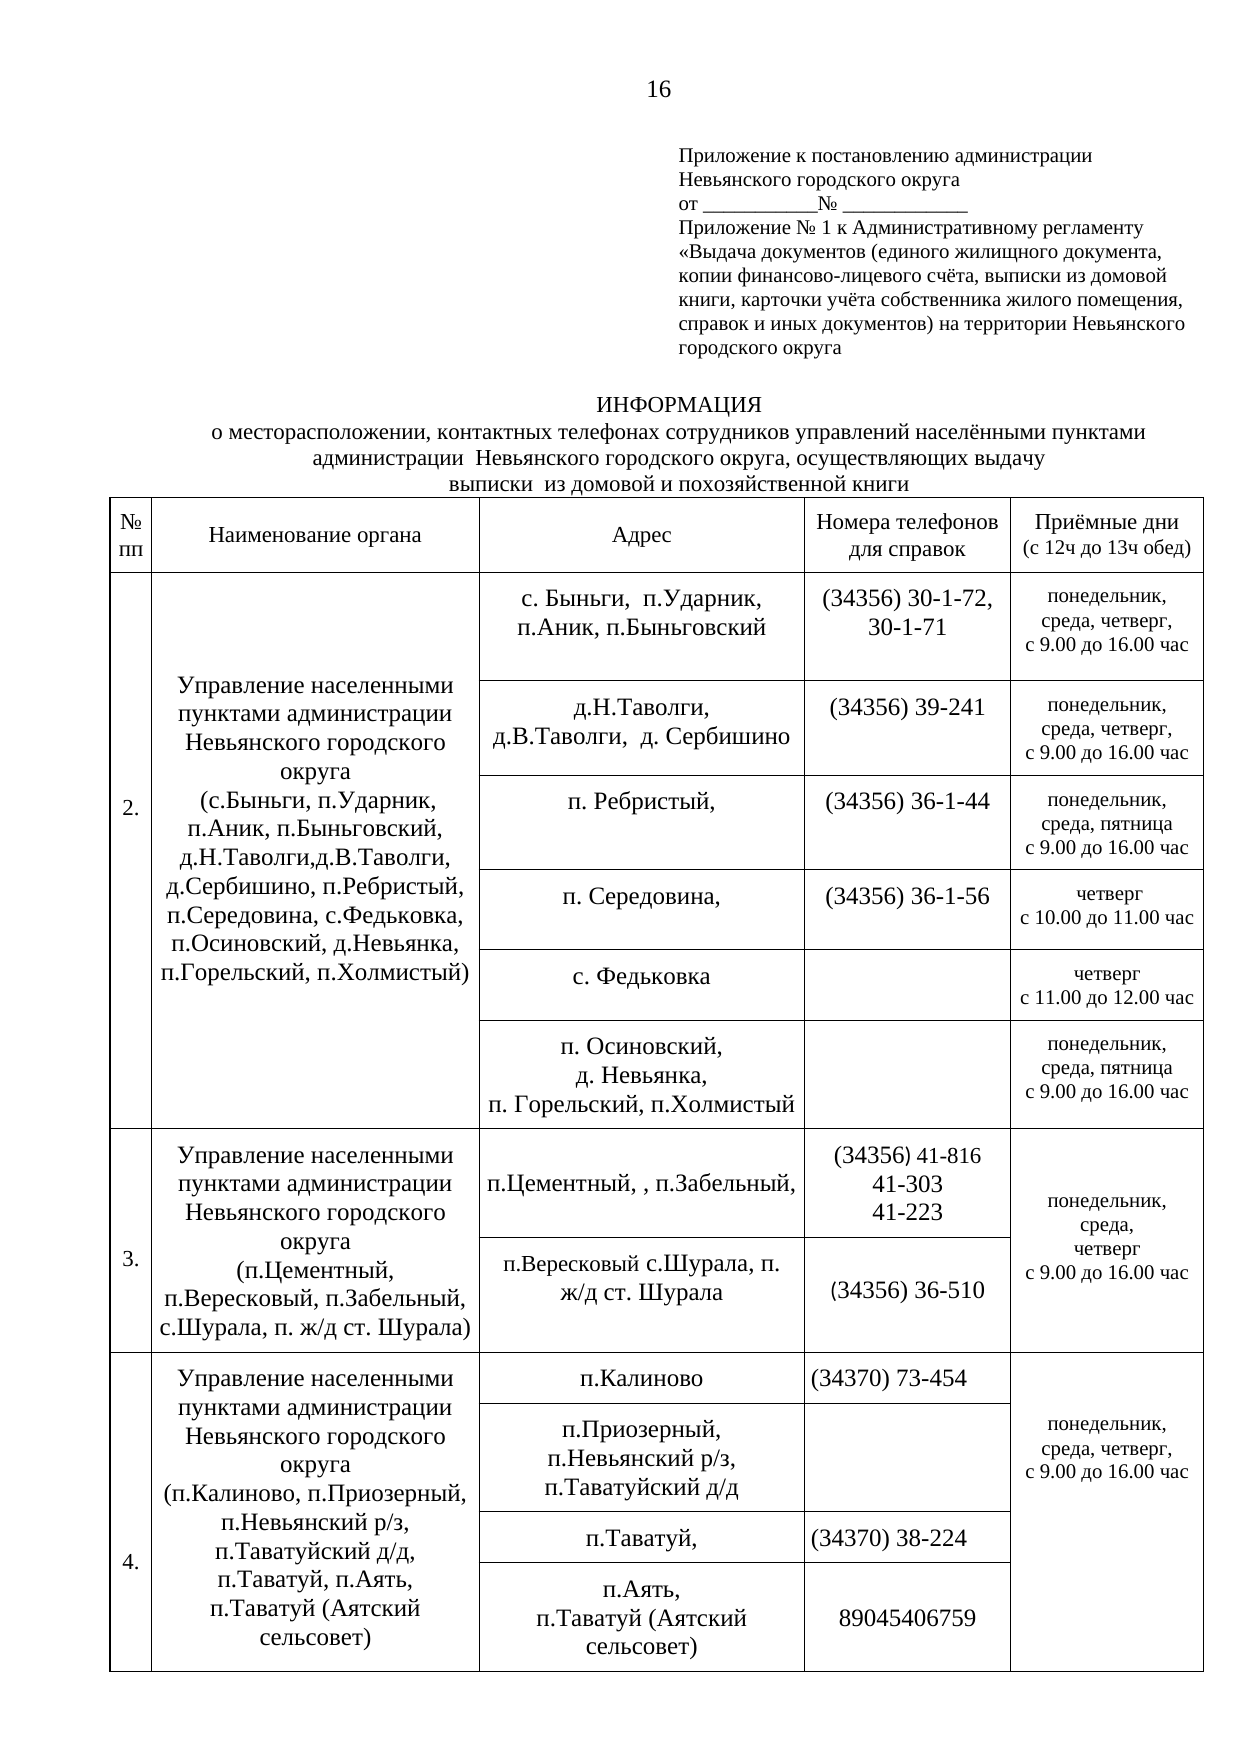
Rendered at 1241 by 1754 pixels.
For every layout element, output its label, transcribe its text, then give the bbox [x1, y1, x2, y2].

table_cell понедельник, среда, четверг с 9.00 до 16.00 час [1011, 1129, 1203, 1352]
table_cell п.Цементный, , п.Забельный, [480, 1129, 804, 1237]
table_header Номера телефонов для справок [805, 498, 1010, 572]
table_cell [805, 1021, 1010, 1128]
text о месторасположении, контактных телефонах сотрудников управлений населёнными пунктами администрации Невьянского городского округа, осуществляющих выдачу [177, 418, 1181, 470]
table_cell четверг с 11.00 до 12.00 час [1011, 950, 1203, 1019]
table_cell Управление населенными пунктами администрации Невьянского городского округа (п.Цементный, п.Вересковый, п.Забельный, с.Шурала, п. ж/д ст. Шурала) [152, 1129, 479, 1352]
table_cell понедельник, среда, пятница с 9.00 до 16.00 час [1011, 776, 1203, 869]
table_cell п. Середовина, [480, 870, 804, 949]
table_cell понедельник, среда, четверг, с 9.00 до 16.00 час [1011, 681, 1203, 775]
table_header Приёмные дни (с 12ч до 13ч обед) [1011, 498, 1203, 572]
table_cell п.Калиново [480, 1353, 804, 1403]
table_cell [805, 1404, 1010, 1511]
table_cell (34356) 30-1-72, 30-1-71 [805, 573, 1010, 680]
table_cell с. Федьковка [480, 950, 804, 1019]
table_cell (34356) 36-510 [805, 1238, 1010, 1352]
table_cell (34356) 36-1-56 [805, 870, 1010, 949]
table_cell (34356) 39-241 [805, 681, 1010, 775]
table_cell (34370) 38-224 [805, 1512, 1010, 1562]
table_cell с. Быньги, п.Ударник, п.Аник, п.Быньговский [480, 573, 804, 680]
table_header Адрес [480, 498, 804, 572]
table_cell (34370) 73-454 [805, 1353, 1010, 1403]
table_cell понедельник, среда, четверг, с 9.00 до 16.00 час [1011, 573, 1203, 680]
table_cell [805, 950, 1010, 1019]
table_cell (34356) 36-1-44 [805, 776, 1010, 869]
table_cell п.Приозерный, п.Невьянский р/з, п.Таватуйский д/д [480, 1404, 804, 1511]
table_cell п.Аять, п.Таватуй (Аятский сельсовет) [480, 1563, 804, 1671]
table_cell понедельник, среда, пятница с 9.00 до 16.00 час [1011, 1021, 1203, 1128]
table_cell четверг с 10.00 до 11.00 час [1011, 870, 1203, 949]
table_cell 89045406759 [805, 1563, 1010, 1671]
table_cell Управление населенными пунктами администрации Невьянского городского округа (п.Калиново, п.Приозерный, п.Невьянский р/з, п.Таватуйский д/д, п.Таватуй, п.Аять, п.Таватуй (Аятский сельсовет) [152, 1353, 479, 1671]
table_header Приложение к постановлению администрации Невьянского городского округа от ___________№ ____________ Приложение № 1 к Административному регламенту «Выдача документов (единого жилищного документа, копии финансово-лицевого счёта, выписки из домовой книги, карточки учёта собственника жилого помещения, справок и иных документов) на территории Невьянского городского округа [667, 143, 1198, 359]
text выписки из домовой и похозяйственной книги [177, 470, 1181, 497]
table_cell п.Вересковый с.Шурала, п. ж/д ст. Шурала [480, 1238, 804, 1352]
table_cell (34356) 41-816 41-303 41-223 [805, 1129, 1010, 1237]
table_cell д.Н.Таволги, д.В.Таволги, д. Сербишино [480, 681, 804, 775]
table_cell 2. [111, 573, 151, 1128]
table_cell п. Осиновский, д. Невьянка, п. Горельский, п.Холмистый [480, 1021, 804, 1128]
table_cell 3. [111, 1129, 151, 1352]
table_cell понедельник, среда, четверг, с 9.00 до 16.00 час [1011, 1353, 1203, 1671]
text ИНФОРМАЦИЯ [177, 391, 1181, 418]
table_header Наименование органа [152, 498, 479, 572]
table_cell Управление населенными пунктами администрации Невьянского городского округа (с.Быньги, п.Ударник, п.Аник, п.Быньговский, д.Н.Таволги,д.В.Таволги, д.Сербишино, п.Ребристый, п.Середовина, с.Федьковка, п.Осиновский, д.Невьянка, п.Горельский, п.Холмистый) [152, 573, 479, 1128]
table_cell 4. [111, 1353, 151, 1671]
table_cell п.Таватуй, [480, 1512, 804, 1562]
table_cell п. Ребристый, [480, 776, 804, 869]
table_header №пп [111, 498, 151, 572]
